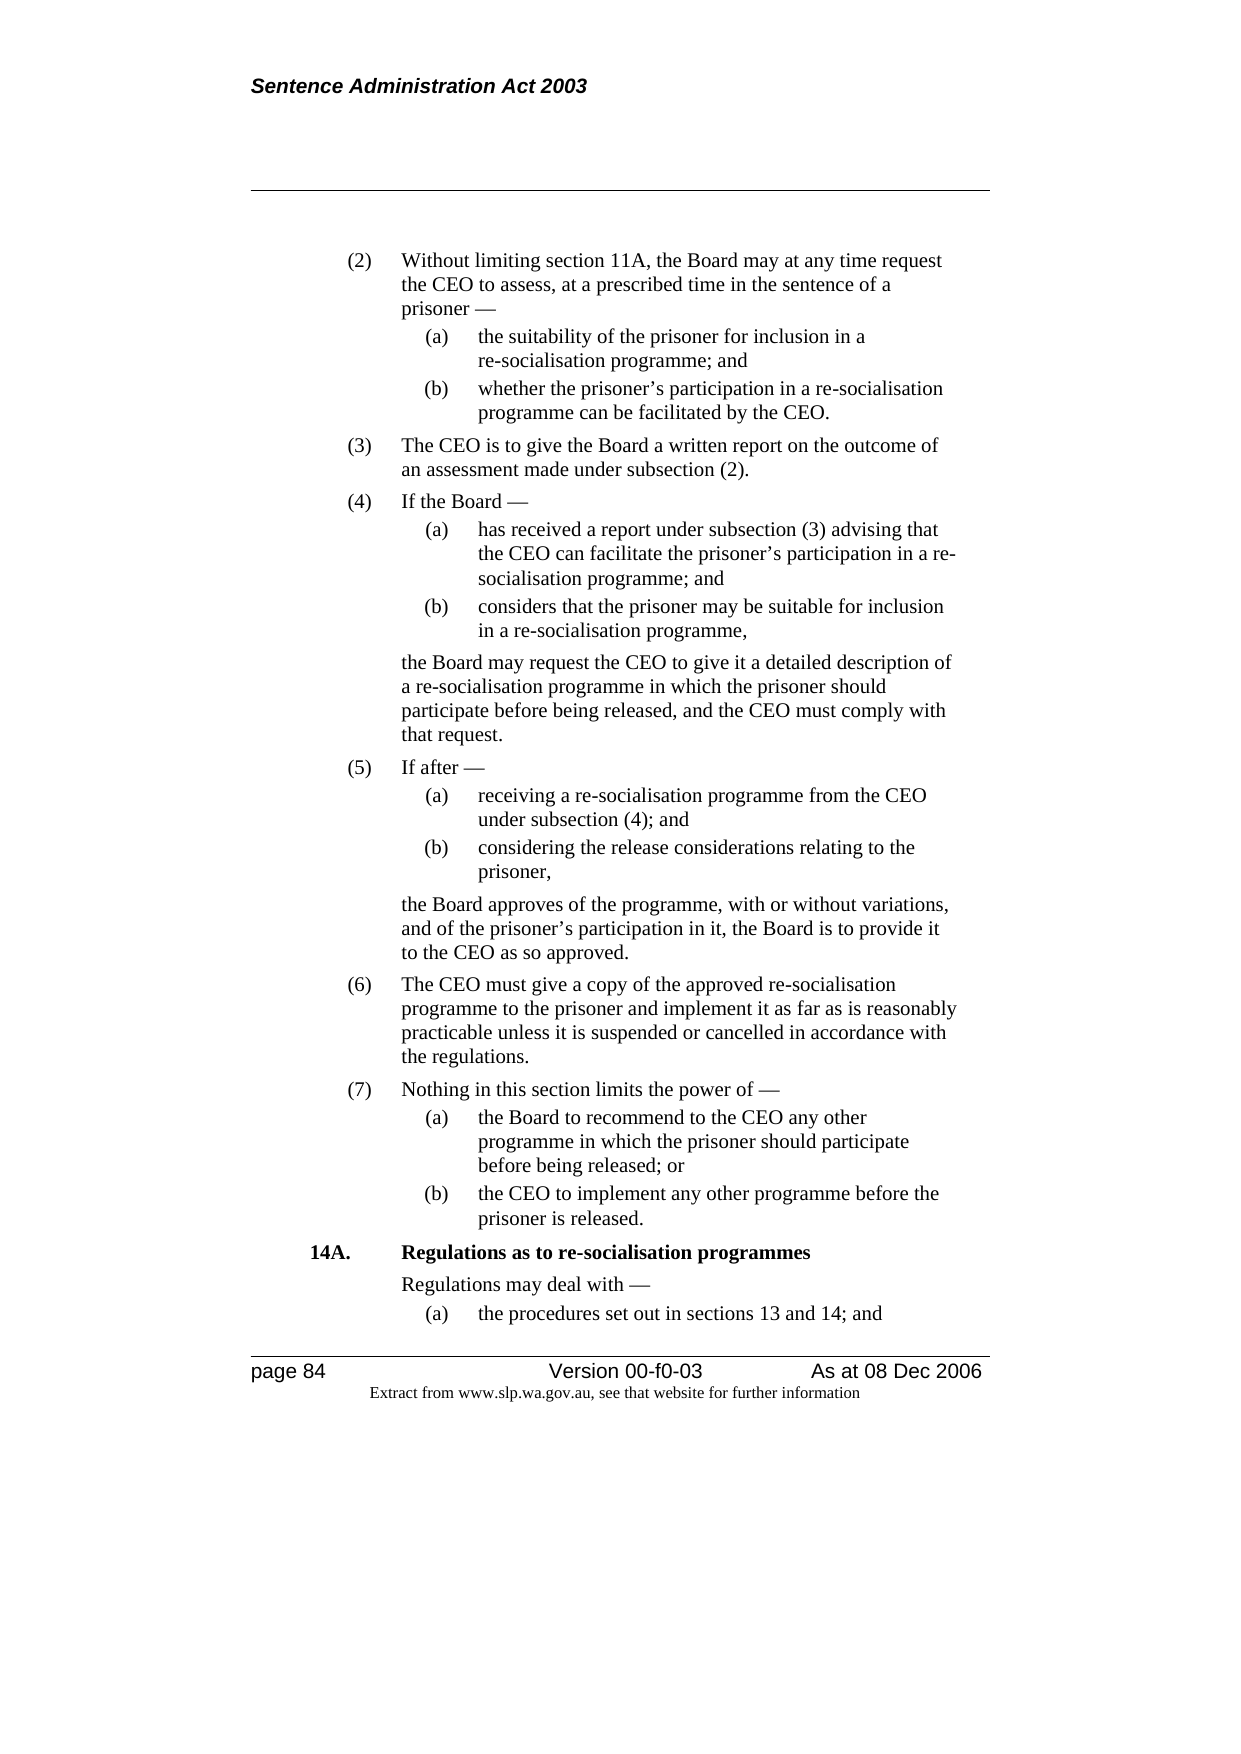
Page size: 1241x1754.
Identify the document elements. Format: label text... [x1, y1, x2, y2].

text (7) Nothing in this section limits the power of — [312, 1077, 960, 1101]
text (a) the procedures set out in sections 13 and 14; and [389, 1301, 960, 1324]
text (a) the suitability of the prisoner for inclusion in a re-socialisation programme; and [389, 324, 960, 372]
text (a) receiving a re-socialisation programme from the CEO under subsection (4); and [389, 783, 960, 831]
text the Board may request the CEO to give it a detailed description of a re-socialisation programme in which the prisoner should participate before being released, and the CEO must comply with that request. [312, 650, 960, 746]
text (b) considering the release considerations relating to the prisoner, [389, 835, 960, 883]
text (b) considers that the prisoner may be suitable for inclusion in a re-socialisation programme, [389, 594, 960, 642]
text (a) has received a report under subsection (3) advising that the CEO can facilitate the prisoner’s participation in a re-socialisation programme; and [389, 517, 960, 589]
text (3) The CEO is to give the Board a written report on the outcome of an assessment made under subsection (2). [312, 433, 960, 481]
text (b) whether the prisoner’s participation in a re-socialisation programme can be facilitated by the CEO. [389, 376, 960, 424]
text (6) The CEO must give a copy of the approved re-socialisation programme to the prisoner and implement it as far as is reasonably practicable unless it is suspended or cancelled in accordance with the regulations. [312, 972, 960, 1068]
text Regulations may deal with — [312, 1272, 960, 1296]
text (4) If the Board — [312, 489, 960, 513]
text (2) Without limiting section 11A, the Board may at any time request the CEO to assess, at a prescribed time in the sentence of a prisoner — [312, 247, 960, 320]
text (5) If after — [312, 755, 960, 779]
text (a) the Board to recommend to the CEO any other programme in which the prisoner should participate before being released; or [389, 1105, 960, 1177]
text (b) the CEO to implement any other programme before the prisoner is released. [389, 1181, 960, 1229]
subtitle 14A. Regulations as to re-socialisation programmes [309, 1240, 960, 1264]
text the Board approves of the programme, with or without variations, and of the prisoner’s participation in it, the Board is to provide it to the CEO as so approved. [312, 892, 960, 964]
